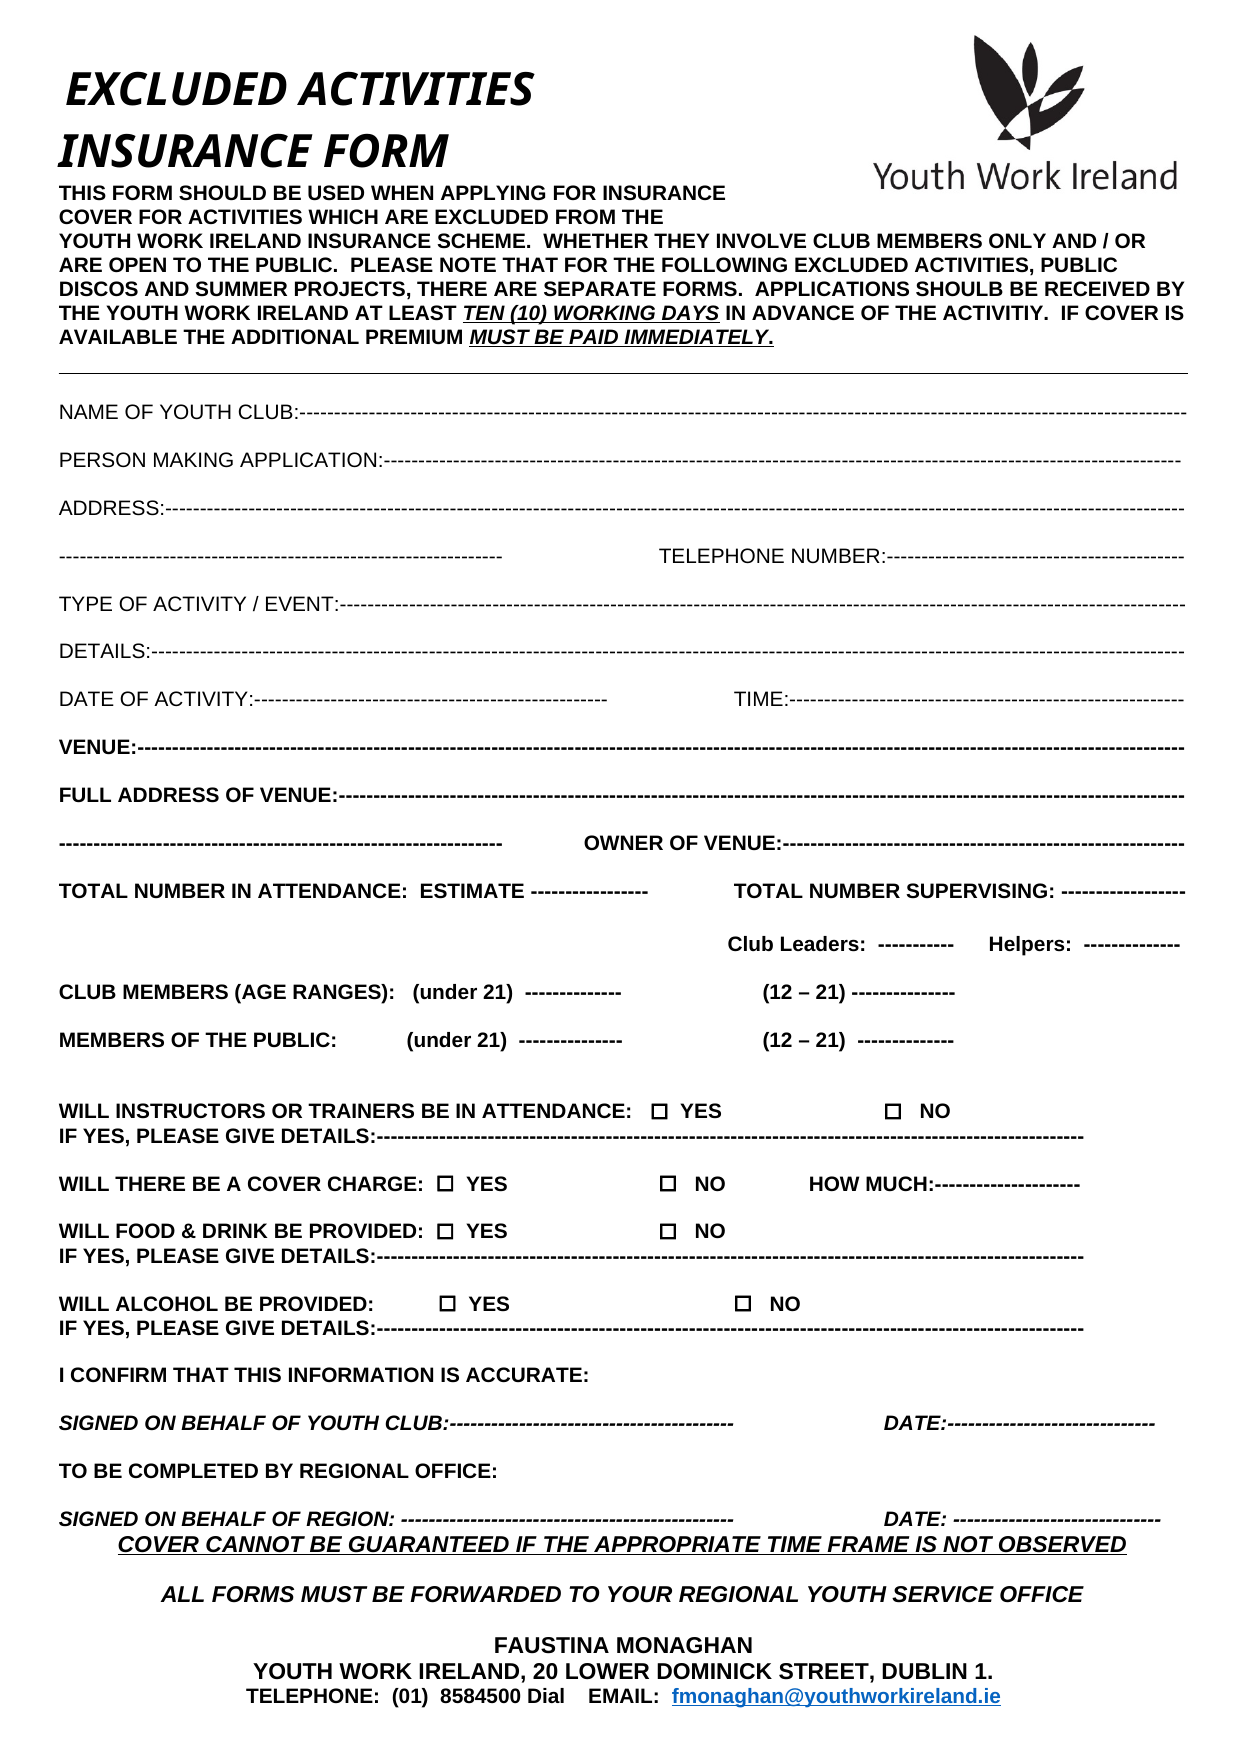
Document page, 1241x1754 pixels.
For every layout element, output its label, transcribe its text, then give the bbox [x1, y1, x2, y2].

picture [857, 18, 1192, 206]
text EXCLUDED ACTIVITIES [58, 56, 857, 119]
subtitle THIS FORM SHOULD BE USED WHEN APPLYING FOR INSURANCE [58, 181, 857, 205]
subtitle SIGNED ON BEHALF OF REGION: ------------------------------------------------ DATE: ------------------------------ [58, 1507, 1188, 1531]
text TOTAL NUMBER IN ATTENDANCE: ESTIMATE ----------------- TOTAL NUMBER SUPERVISING: ------------------ [58, 879, 1188, 903]
subtitle ALL FORMS MUST BE FORWARDED TO YOUR REGIONAL YOUTH SERVICE OFFICE [58, 1581, 1188, 1608]
text WILL FOOD & DRINK BE PROVIDED: YES NO [58, 1219, 1188, 1243]
subtitle COVER CANNOT BE GUARANTEED IF THE APPROPRIATE TIME FRAME IS NOT OBSERVED [58, 1531, 1188, 1557]
text CLUB MEMBERS (): (under 21) -------------- (12 – 21) --------------- [58, 979, 1188, 1003]
text Club Leaders: ----------- Helpers: -------------- [58, 932, 1188, 956]
text IF YES, PLEASE GIVE DETAILS:------------------------------------------------------------------------------------------------------ [58, 1123, 1188, 1147]
text MEMBERS OF THE PUBLIC: (under 21) --------------- (12 – 21) -------------- [58, 1027, 1188, 1051]
text WILL THERE BE A COVER CHARGE: YES NO HOW MUCH:--------------------- [58, 1171, 1188, 1195]
subtitle ADDRESS:--------------------------------------------------------------------------------------------------------------------------------------------------- [58, 496, 1188, 519]
text TYPE OF ACTIVITY / EVENT:-------------------------------------------------------------------------------------------------------------------------- [58, 591, 1188, 615]
text I CONFIRM THAT THIS INFORMATION IS ACCURATE: [58, 1363, 1188, 1387]
text DATE OF ACTIVITY:--------------------------------------------------- TIME:--------------------------------------------------------- [58, 687, 1188, 711]
text ---------------------------------------------------------------- TELEPHONE NUMBER:------------------------------------------- [58, 543, 1188, 567]
text WILL INSTRUCTORS OR TRAINERS BE IN ATTENDANCE: YES NO [58, 1099, 1188, 1123]
text FAUSTINA MONAGHAN [58, 1632, 1188, 1658]
text VENUE:------------------------------------------------------------------------------------------------------------------------------------------------------- [58, 735, 1188, 759]
text TELEPHONE: (01) 8584500 Dial EMAIL: fmonaghan@youthworkireland.ie [58, 1684, 1188, 1708]
text SIGNED ON BEHALF OF YOUTH CLUB:----------------------------------------- DATE:------------------------------ [58, 1411, 1188, 1435]
text IF YES, PLEASE GIVE DETAILS:------------------------------------------------------------------------------------------------------ [58, 1243, 1188, 1267]
text IF YES, PLEASE GIVE DETAILS:------------------------------------------------------------------------------------------------------ [58, 1315, 1188, 1339]
text COVER FOR ACTIVITIES WHICH ARE EXCLUDED FROM THE [58, 205, 1188, 229]
text PERSON MAKING APPLICATION:------------------------------------------------------------------------------------------------------------------- [58, 448, 1188, 472]
subtitle INSURANCE FORM [58, 119, 857, 181]
text NAME OF YOUTH CLUB:-------------------------------------------------------------------------------------------------------------------------------- [58, 400, 1188, 424]
text FULL ADDRESS OF VENUE:-------------------------------------------------------------------------------------------------------------------------- [58, 783, 1188, 807]
text DETAILS:----------------------------------------------------------------------------------------------------------------------------------------------------- [58, 639, 1188, 663]
text YOUTH WORK , 1. [58, 1658, 1188, 1684]
text YOUTH WORK INSURANCE SCHEME. WHETHER THEY INVOLVE CLUB MEMBERS ONLY AND / OR ARE OPEN TO THE PUBLIC. PLEASE NOTE THAT FOR THE FOLLOWING EXCLUDED ACTIVITIES, PUBLIC DISCOS AND SUMMER PROJECTS, THERE ARE SEPARATE FORMS. APPLICATIONS SHOULB BE RECEIVED BY THE YOUTH WORK AT LEAST TEN (10) WORKING DAYS IN ADVANCE OF THE ACTIVITIY. IF COVER IS AVAILABLE THE ADDITIONAL PREMIUM MUST BE PAID IMMEDIATELY. [58, 229, 1188, 349]
text ---------------------------------------------------------------- OWNER OF VENUE:---------------------------------------------------------- [58, 831, 1188, 855]
text WILL ALCOHOL BE PROVIDED: YES NO [58, 1291, 1188, 1315]
text TO BE COMPLETED BY REGIONAL OFFICE: [58, 1459, 1188, 1483]
